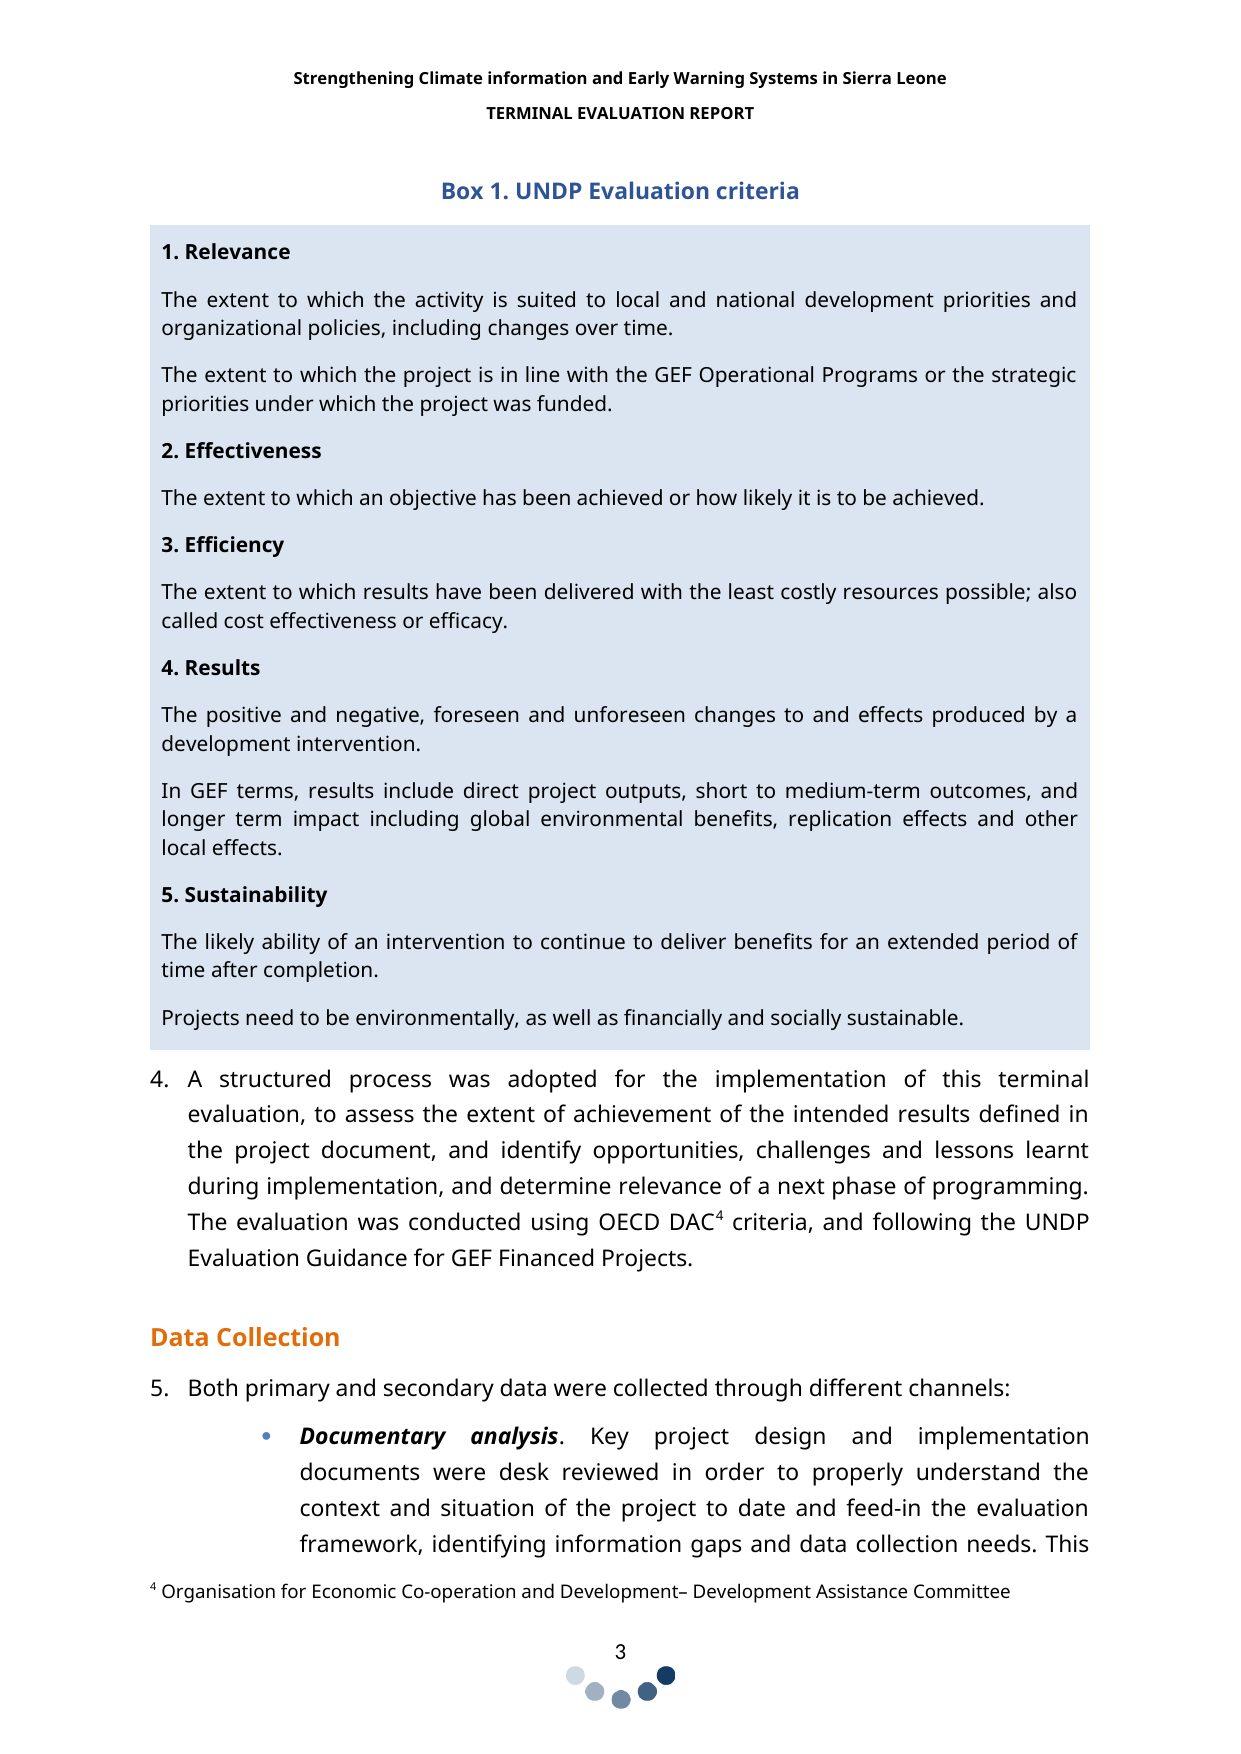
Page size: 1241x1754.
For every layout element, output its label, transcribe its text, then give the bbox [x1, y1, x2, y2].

text Box 1. UNDP Evaluation criteria [150, 175, 1090, 206]
text A structured process was adopted for the implementation of this terminal evaluation, to assess the extent of achievement of the intended results defined in the project document, and identify opportunities, challenges and lessons learnt during implementation, and determine relevance of a next phase of programming. The evaluation was conducted using OECD DAC criteria, and following the UNDP Evaluation Guidance for GEF Financed Projects. [150, 1062, 1090, 1273]
subtitle Data Collection [150, 1320, 1090, 1354]
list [262, 1420, 1090, 1559]
text Both primary and secondary data were collected through different channels: [150, 1371, 1090, 1403]
picture [565, 1665, 675, 1709]
table_header 1. Relevance The extent to which the activity is suited to local and national development priorities and organizational policies, including changes over time. The extent to which the project is in line with the GEF Operational Programs or the strategic priorities under which the project was funded. 2. Effectiveness The extent to which an objective has been achieved or how likely it is to be achieved. 3. Efficiency The extent to which results have been delivered with the least costly resources possible; also called cost effectiveness or efficacy. 4. Results The positive and negative, foreseen and unforeseen changes to and effects produced by a development intervention. In GEF terms, results include direct project outputs, short to medium-term outcomes, and longer term impact including global environmental benefits, replication effects and other local effects. 5. Sustainability The likely ability of an intervention to continue to deliver benefits for an extended period of time after completion. Projects need to be environmentally, as well as financially and socially sustainable. [150, 225, 1090, 1050]
